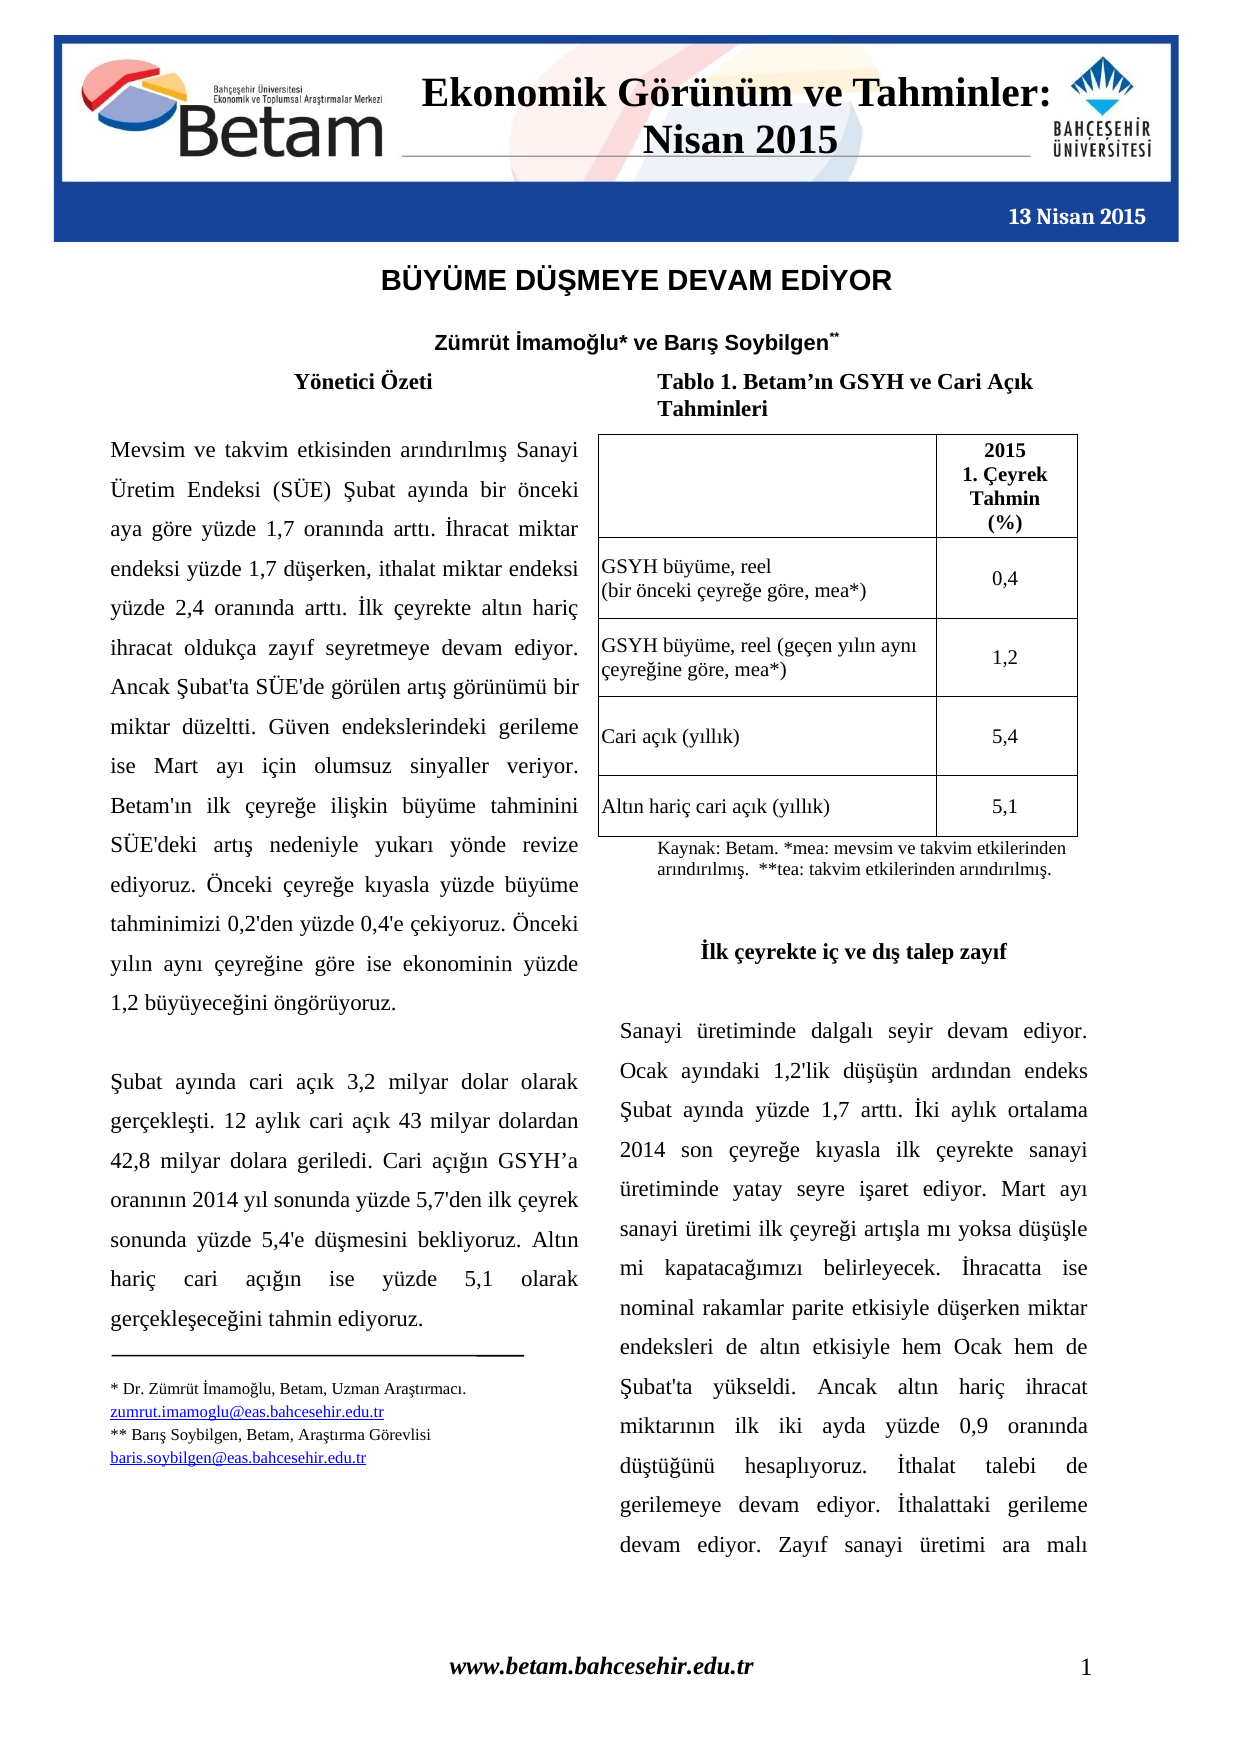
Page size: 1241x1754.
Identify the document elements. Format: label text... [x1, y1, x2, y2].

text Zümrüt İmamoğlu* ve Barış Soybilgen** [148, 330, 1126, 355]
table_cell 5,4 [937, 697, 1077, 775]
text zumrut.imamoglu@eas.bahcesehir.edu.tr [110, 1402, 616, 1421]
picture [53, 35, 1179, 242]
text İlk çeyrekte iç ve dış talep zayıf [620, 938, 1088, 965]
text baris.soybilgen@eas.bahcesehir.edu.tr [110, 1448, 583, 1467]
table_cell 0,4 [937, 538, 1077, 617]
text Yönetici Özeti [110, 368, 579, 394]
text Kaynak: Betam. *mea: mevsim ve takvim etkilerinden arındırılmış. **tea: takvim etkilerinden arındırılmış. [657, 426, 1088, 880]
table_cell 5,1 [937, 776, 1077, 836]
table_cell 1,2 [937, 619, 1077, 696]
table_cell Cari açık (yıllık) [599, 697, 936, 775]
table_header 2015 1. Çeyrek Tahmin (%) [937, 435, 1077, 537]
text Tablo 1. Betam’ın GSYH ve Cari Açık Tahminleri [657, 368, 1093, 421]
table_header [599, 435, 936, 537]
text * Dr. Zümrüt İmamoğlu, Betam, Uzman Araştırmacı. [110, 1379, 616, 1398]
text Şubat ayında cari açık 3,2 milyar dolar olarak gerçekleşti. 12 aylık cari açık 43 milyar dolardan 42,8 milyar dolara geriledi. Cari açığın GSYH’a oranının 2014 yıl sonunda yüzde 5,7'den ilk çeyrek sonunda yüzde 5,4'e düşmesini bekliyoruz. Altın hariç cari açığın ise yüzde 5,1 olarak gerçekleşeceğini tahmin ediyoruz. [110, 1068, 579, 1331]
table_cell GSYH büyüme, reel (bir önceki çeyreğe göre, mea*) [599, 538, 936, 617]
text büyüme düşmeye devam ediyor [148, 263, 1126, 296]
text ** Barış Soybilgen, Betam, Araştırma Görevlisi [110, 1425, 616, 1444]
text Mevsim ve takvim etkisinden arındırılmış Sanayi Üretim Endeksi (SÜE) Şubat ayında bir önceki aya göre yüzde 1,7 oranında arttı. İhracat miktar endeksi yüzde 1,7 düşerken, ithalat miktar endeksi yüzde 2,4 oranında arttı. İlk çeyrekte altın hariç ihracat oldukça zayıf seyretmeye devam ediyor. Ancak Şubat'ta SÜE'de görülen artış görünümü bir miktar düzeltti. Güven endekslerindeki gerileme ise Mart ayı için olumsuz sinyaller veriyor. Betam'ın ilk çeyreğe ilişkin büyüme tahminini SÜE'deki artış nedeniyle yukarı yönde revize ediyoruz. Önceki çeyreğe kıyasla yüzde büyüme tahminimizi 0,2'den yüzde 0,4'e çekiyoruz. Önceki yılın aynı çeyreğine göre ise ekonominin yüzde 1,2 büyüyeceğini öngörüyoruz. [110, 436, 579, 1016]
table_cell Altın hariç cari açık (yıllık) [599, 776, 936, 836]
table_cell GSYH büyüme, reel (geçen yılın aynı çeyreğine göre, mea*) [599, 619, 936, 696]
